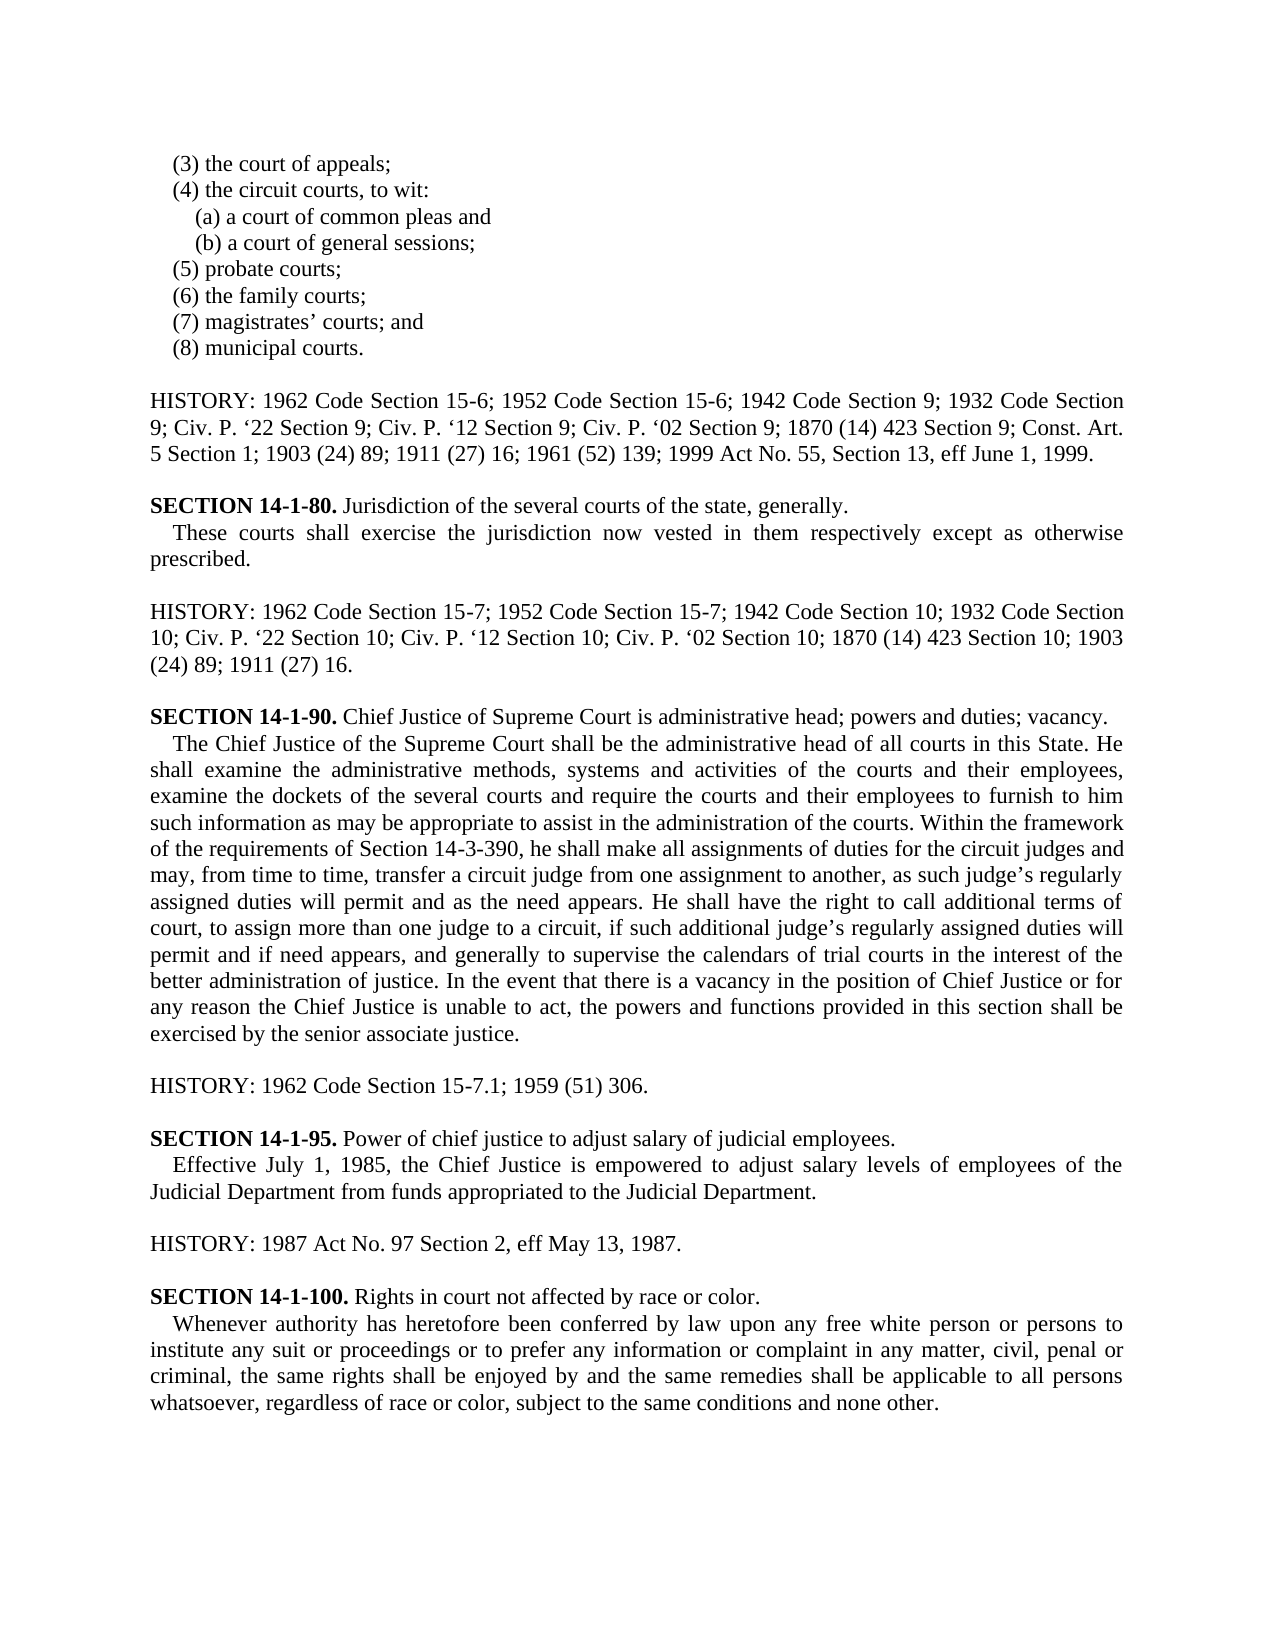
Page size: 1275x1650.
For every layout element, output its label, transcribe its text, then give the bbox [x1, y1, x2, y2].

text HISTORY: 1962 Code Section 15-7.1; 1959 (51) 306. [150, 1072, 1125, 1099]
text The Chief Justice of the Supreme Court shall be the administrative head of all courts in this State. He shall examine the administrative methods, systems and activities of the courts and their employees, examine the dockets of the several courts and require the courts and their employees to furnish to him such information as may be appropriate to assist in the administration of the courts. Within the framework of the requirements of Section 14-3-390, he shall make all assignments of duties for the circuit judges and may, from time to time, transfer a circuit judge from one assignment to another, as such judge’s regularly assigned duties will permit and as the need appears. He shall have the right to call additional terms of court, to assign more than one judge to a circuit, if such additional judge’s regularly assigned duties will permit and if need appears, and generally to supervise the calendars of trial courts in the interest of the better administration of justice. In the event that there is a vacancy in the position of Chief Justice or for any reason the Chief Justice is unable to act, the powers and functions provided in this section shall be exercised by the senior associate justice. [150, 730, 1125, 1046]
text (7) magistrates’ courts; and [150, 308, 1125, 334]
text HISTORY: 1962 Code Section 15-7; 1952 Code Section 15-7; 1942 Code Section 10; 1932 Code Section 10; Civ. P. ‘22 Section 10; Civ. P. ‘12 Section 10; Civ. P. ‘02 Section 10; 1870 (14) 423 Section 10; 1903 (24) 89; 1911 (27) 16. [150, 598, 1125, 677]
text HISTORY: 1987 Act No. 97 Section 2, eff May 13, 1987. [150, 1231, 1125, 1257]
text HISTORY: 1962 Code Section 15-6; 1952 Code Section 15-6; 1942 Code Section 9; 1932 Code Section 9; Civ. P. ‘22 Section 9; Civ. P. ‘12 Section 9; Civ. P. ‘02 Section 9; 1870 (14) 423 Section 9; Const. Art. 5 Section 1; 1903 (24) 89; 1911 (27) 16; 1961 (52) 139; 1999 Act No. 55, Section 13, eff June 1, 1999. [150, 387, 1125, 466]
text (a) a court of common pleas and [150, 203, 1125, 229]
text (8) municipal courts. [150, 334, 1125, 361]
text SECTION 14-1-95. Power of chief justice to adjust salary of judicial employees. [150, 1125, 1125, 1151]
text (5) probate courts; [150, 255, 1125, 282]
text SECTION 14-1-80. Jurisdiction of the several courts of the state, generally. [150, 493, 1125, 519]
text SECTION 14-1-100. Rights in court not affected by race or color. [150, 1283, 1125, 1309]
text (b) a court of general sessions; [150, 229, 1125, 255]
text (3) the court of appeals; [150, 150, 1125, 176]
text These courts shall exercise the jurisdiction now vested in them respectively except as otherwise prescribed. [150, 519, 1125, 572]
text SECTION 14-1-90. Chief Justice of Supreme Court is administrative head; powers and duties; vacancy. [150, 703, 1125, 730]
text (4) the circuit courts, to wit: [150, 176, 1125, 203]
text Effective July 1, 1985, the Chief Justice is empowered to adjust salary levels of employees of the Judicial Department from funds appropriated to the Judicial Department. [150, 1151, 1125, 1204]
text (6) the family courts; [150, 282, 1125, 308]
text Whenever authority has heretofore been conferred by law upon any free white person or persons to institute any suit or proceedings or to prefer any information or complaint in any matter, civil, penal or criminal, the same rights shall be enjoyed by and the same remedies shall be applicable to all persons whatsoever, regardless of race or color, subject to the same conditions and none other. [150, 1309, 1125, 1415]
